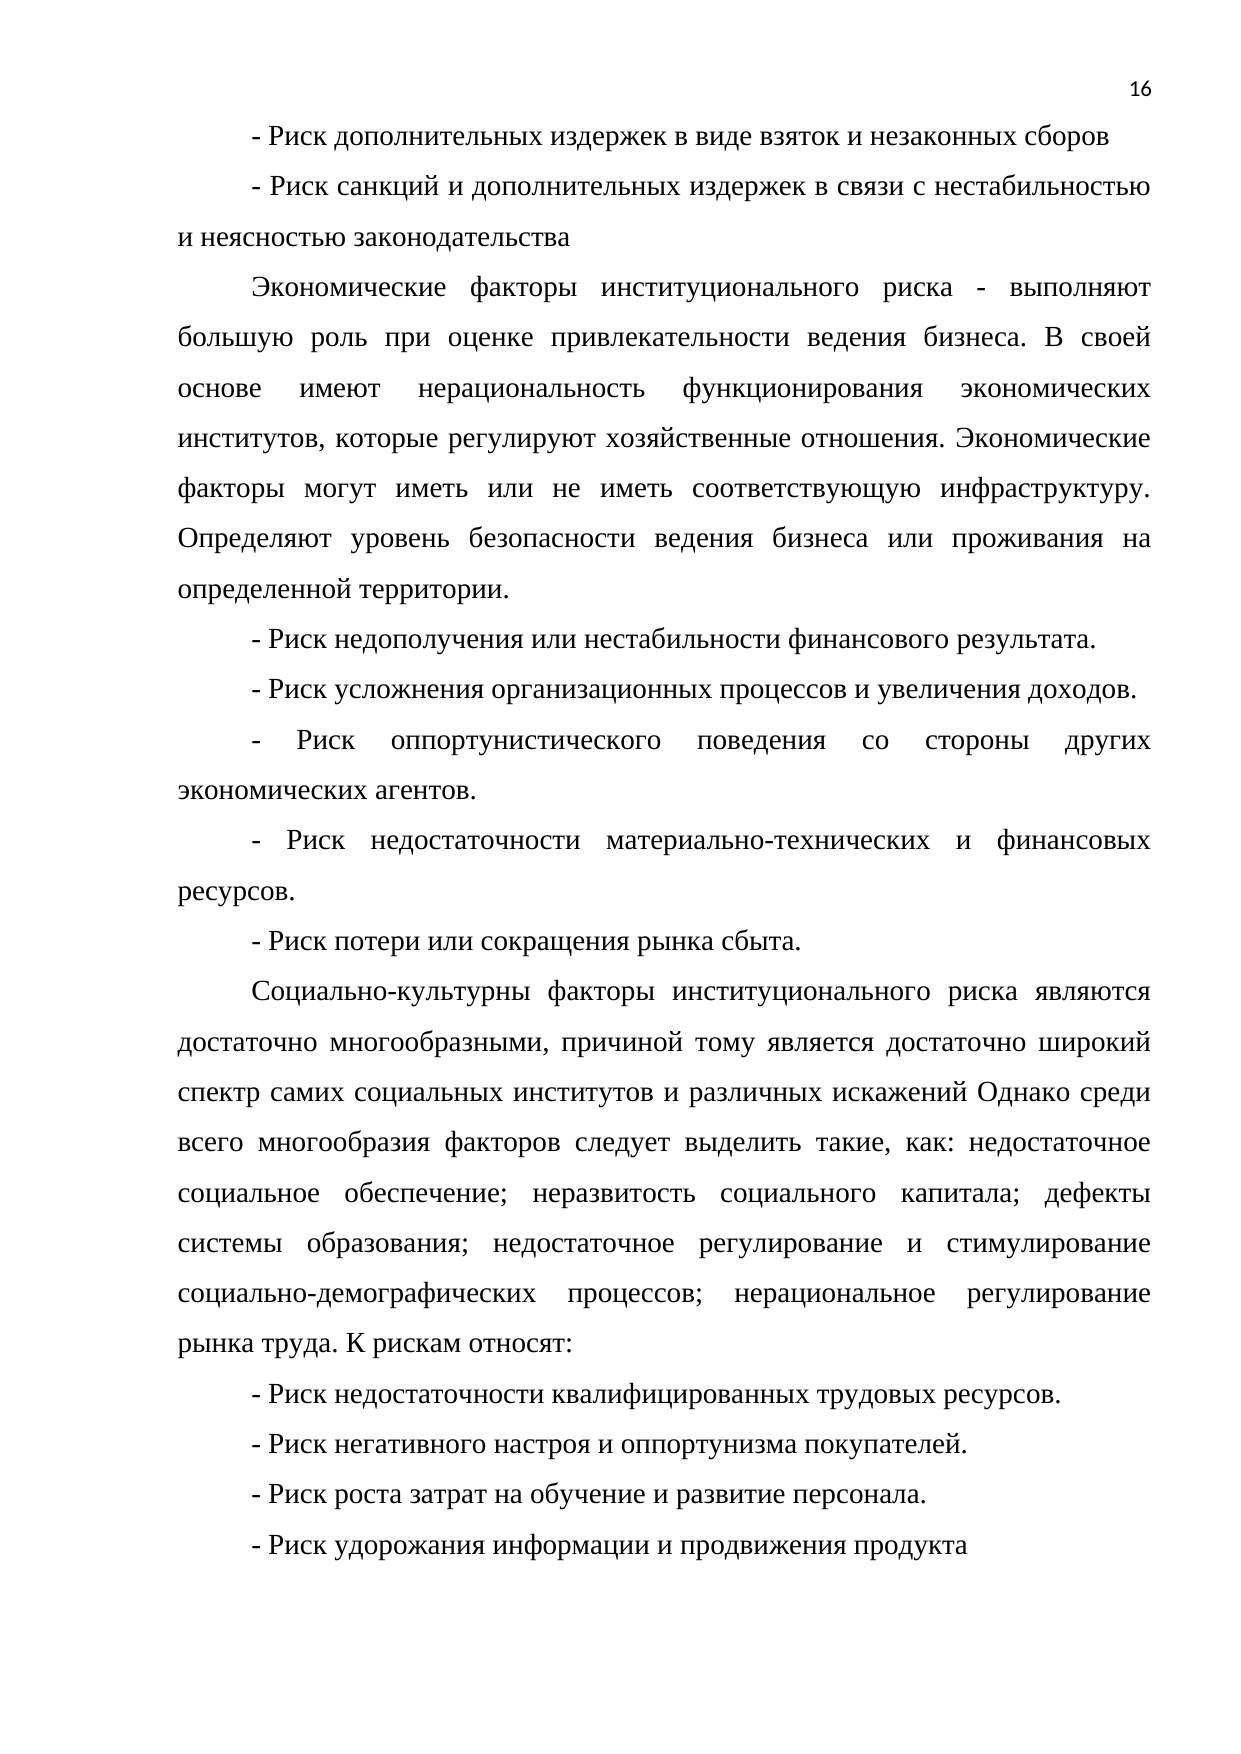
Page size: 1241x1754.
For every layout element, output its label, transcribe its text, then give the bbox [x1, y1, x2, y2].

text - Риск недополучения или нестабильности финансового результата. [177, 621, 1152, 655]
text - Риск удорожания информации и продвижения продукта [177, 1527, 1152, 1560]
text - Риск усложнения организационных процессов и увеличения доходов. [177, 672, 1152, 705]
text - Риск недостаточности квалифицированных трудовых ресурсов. [177, 1376, 1152, 1409]
text - Риск оппортунистического поведения со стороны других экономических агентов. [177, 722, 1152, 806]
text - Риск потери или сокращения рынка сбыта. [177, 923, 1152, 957]
text - Риск санкций и дополнительных издержек в связи с нестабильностью и неясностью законодательства [177, 168, 1152, 252]
text - Риск негативного настроя и оппортунизма покупателей. [177, 1426, 1152, 1460]
text - Риск недостаточности материально-технических и финансовых ресурсов. [177, 822, 1152, 906]
text Экономические факторы институционального риска - выполняют большую роль при оценке привлекательности ведения бизнеса. В своей основе имеют нерациональность функционирования экономических институтов, которые регулируют хозяйственные отношения. Экономические факторы могут иметь или не иметь соответствующую инфраструктуру. Определяют уровень безопасности ведения бизнеса или проживания на определенной территории. [177, 269, 1152, 604]
text Социально-культурны факторы институционального риска являются достаточно многообразными, причиной тому является достаточно широкий спектр самих социальных институтов и различных искажений Однако среди всего многообразия факторов следует выделить такие, как: недостаточное социальное обеспечение; неразвитость социального капитала; дефекты системы образования; недостаточное регулирование и стимулирование социально-демографических процессов; нерациональное регулирование рынка труда. К рискам относят: [177, 973, 1152, 1359]
text - Риск роста затрат на обучение и развитие персонала. [177, 1477, 1152, 1510]
text - Риск дополнительных издержек в виде взяток и незаконных сборов [177, 118, 1152, 152]
